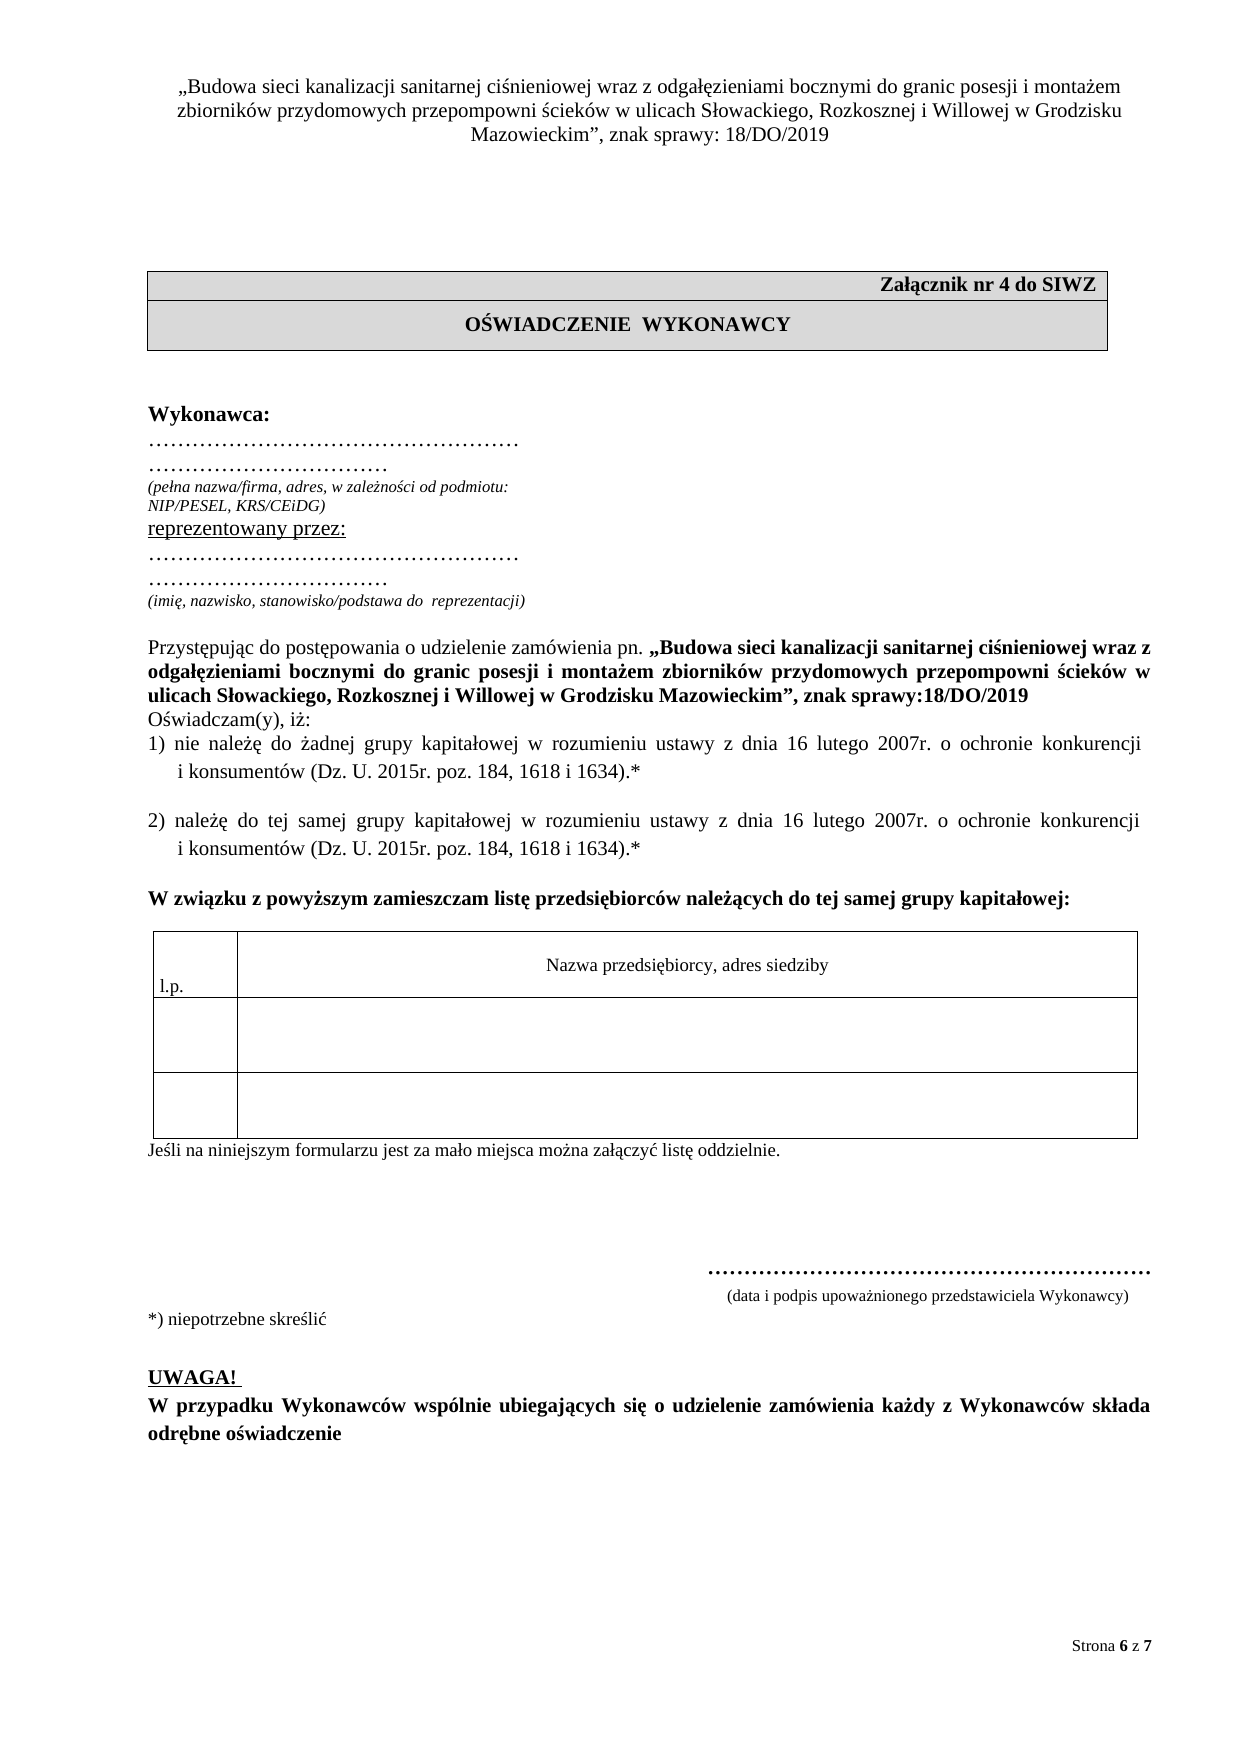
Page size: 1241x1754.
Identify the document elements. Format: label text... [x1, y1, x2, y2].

table_cell [154, 998, 237, 1072]
text Jeśli na niniejszym formularzu jest za mało miejsca można załączyć listę oddzielnie. [148, 1139, 1152, 1160]
text (pełna nazwa/firma, adres, w zależności od podmiotu: NIP/PESEL, KRS/CEiDG) [148, 477, 531, 515]
table_header Załącznik nr 4 do SIWZ [148, 272, 1107, 300]
text ………………………………………………………………………… [148, 426, 531, 477]
text 1) nie należę do żadnej grupy kapitałowej w rozumieniu ustawy z dnia 16 lutego 2007r. o ochronie konkurencji i konsumentów (Dz. U. 2015r. poz. 184, 1618 i 1634).* [148, 731, 1152, 783]
text *) niepotrzebne skreślić [148, 1307, 1152, 1329]
text ............................................................. [148, 1247, 1152, 1280]
text Oświadczam(y), iż: [148, 707, 1152, 731]
text ………………………………………………………………………… [148, 540, 531, 591]
text Wykonawca: [148, 401, 1152, 426]
table_header l.p. [154, 932, 237, 997]
table_cell [238, 998, 1137, 1072]
text reprezentowany przez: [148, 515, 1152, 540]
text (data i podpis upoważnionego przedstawiciela Wykonawcy) [148, 1285, 1152, 1304]
table_cell [238, 1073, 1137, 1138]
table_cell [154, 1073, 237, 1138]
text W przypadku Wykonawców wspólnie ubiegających się o udzielenie zamówienia każdy z Wykonawców składa odrębne oświadczenie [148, 1393, 1152, 1444]
text Przystępując do postępowania o udzielenie zamówienia pn. „Budowa sieci kanalizacji sanitarnej ciśnieniowej wraz z odgałęzieniami bocznymi do granic posesji i montażem zbiorników przydomowych przepompowni ścieków w ulicach Słowackiego, Rozkosznej i Willowej w Grodzisku Mazowieckim”, znak sprawy:18/DO/2019 [148, 635, 1152, 707]
text UWAGA! [148, 1365, 1152, 1389]
text (imię, nazwisko, stanowisko/podstawa do reprezentacji) [148, 591, 531, 610]
table_cell OŚWIADCZENIE WYKONAWCY [148, 301, 1107, 350]
text W związku z powyższym zamieszczam listę przedsiębiorców należących do tej samej grupy kapitałowej: [148, 886, 1152, 910]
text 2) należę do tej samej grupy kapitałowej w rozumieniu ustawy z dnia 16 lutego 2007r. o ochronie konkurencji i konsumentów (Dz. U. 2015r. poz. 184, 1618 i 1634).* [148, 808, 1152, 860]
table_header Nazwa przedsiębiorcy, adres siedziby [238, 932, 1137, 997]
